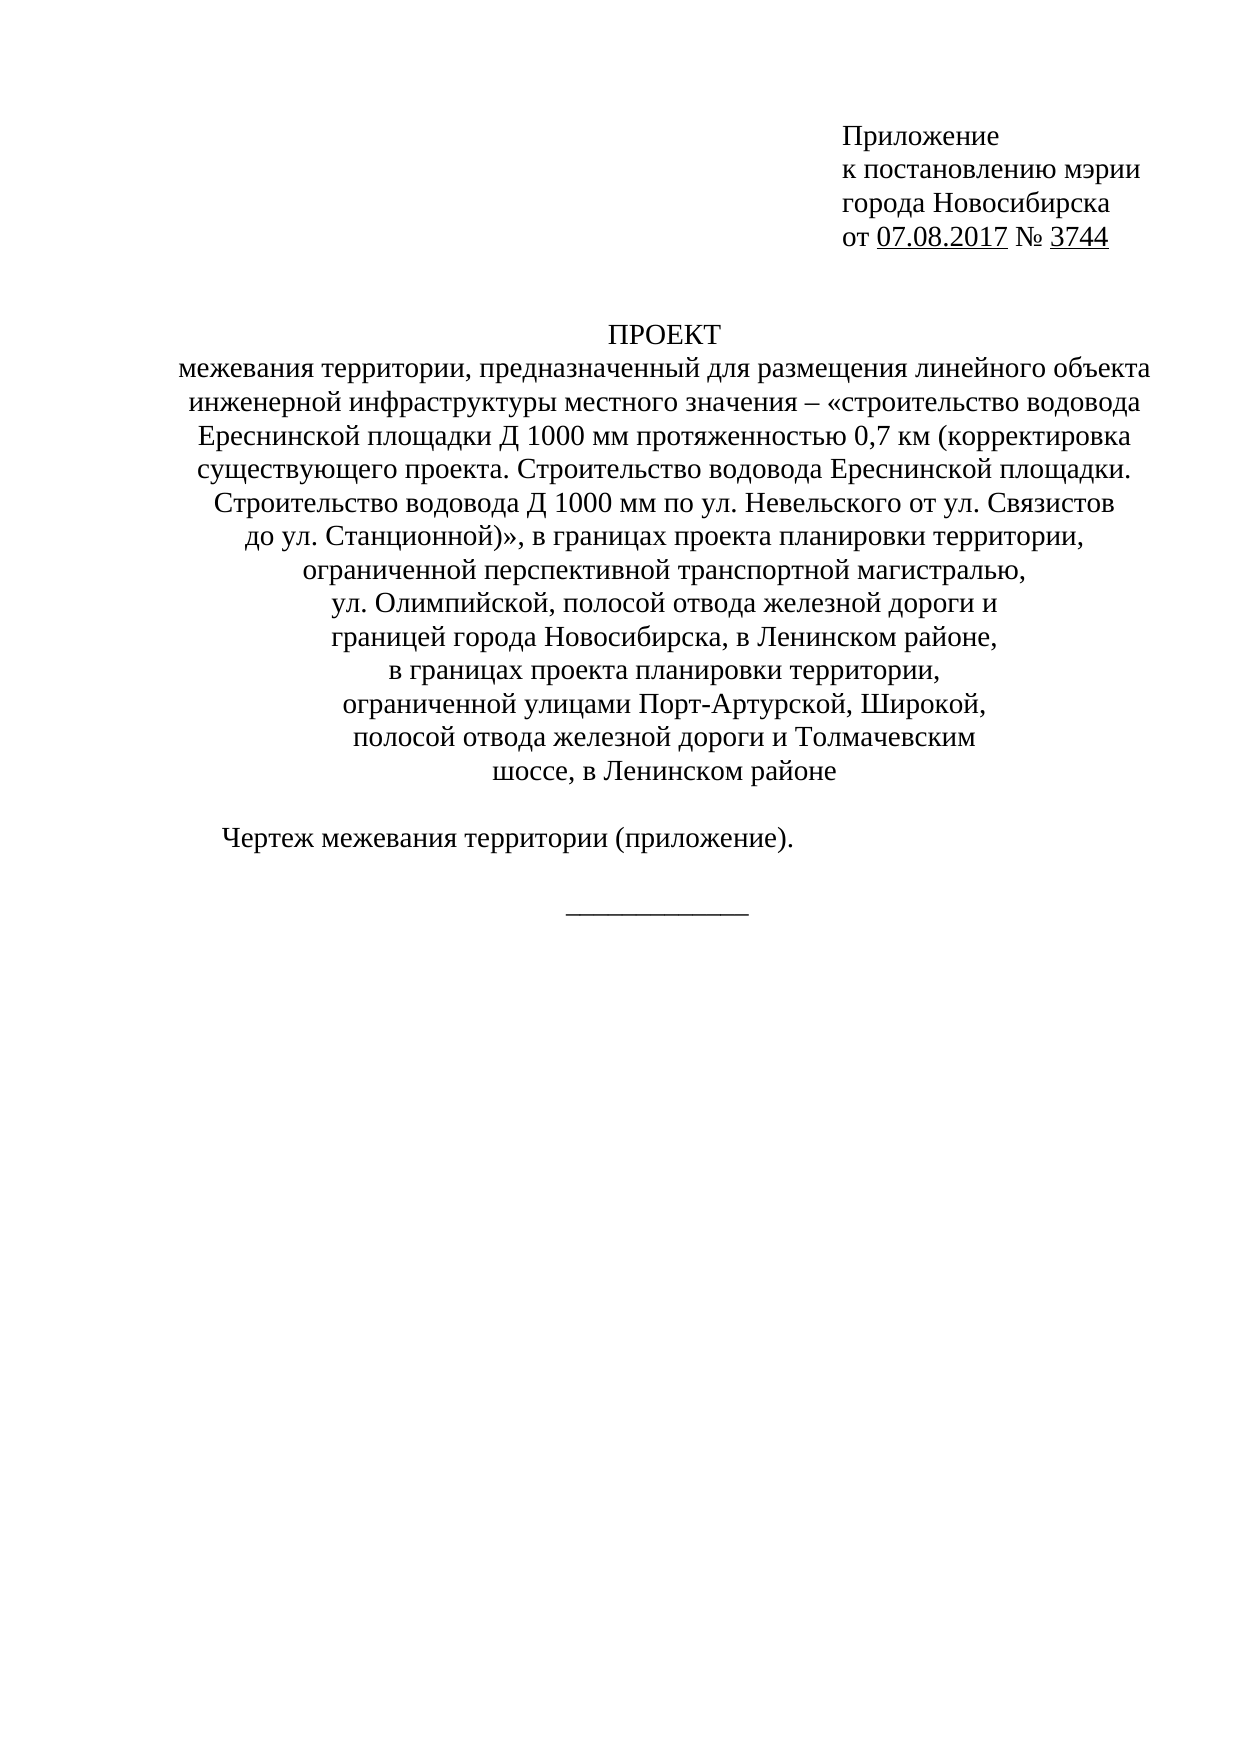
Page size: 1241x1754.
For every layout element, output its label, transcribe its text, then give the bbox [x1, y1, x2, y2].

text границей города Новосибирска, в Ленинском районе, [148, 619, 1181, 652]
text шоссе, в Ленинском районе [148, 753, 1181, 787]
text ул. Олимпийской, полосой отвода железной дороги и [148, 585, 1181, 619]
text до ул. Станционной)», в границах проекта планировки территории, [148, 518, 1181, 552]
text межевания территории, предназначенный для размещения линейного объекта [148, 351, 1181, 384]
text существующего проекта. Строительство водовода Ереснинской площадки. [148, 451, 1181, 485]
text инженерной инфраструктуры местного значения – «строительство водовода [148, 384, 1181, 418]
text Строительство водовода Д 1000 мм по ул. Невельского от ул. Связистов [148, 485, 1181, 518]
text в границах проекта планировки территории, [148, 652, 1181, 686]
text _____________ [148, 886, 1166, 918]
text города Новосибирска [842, 185, 1154, 219]
text от 07.08.2017 № 3744 [842, 219, 1181, 252]
text к постановлению мэрии [842, 152, 1154, 185]
text Чертеж межевания территории (приложение). [148, 820, 1181, 854]
text полосой отвода железной дороги и Толмачевским [148, 719, 1181, 753]
text ограниченной перспективной транспортной магистралью, [148, 552, 1181, 585]
text Приложение [842, 118, 1181, 152]
text ПРОЕКТ [148, 317, 1181, 351]
text ограниченной улицами Порт-Артурской, Широкой, [148, 686, 1181, 719]
text Ереснинской площадки Д 1000 мм протяженностью 0,7 км (корректировка [148, 418, 1181, 451]
